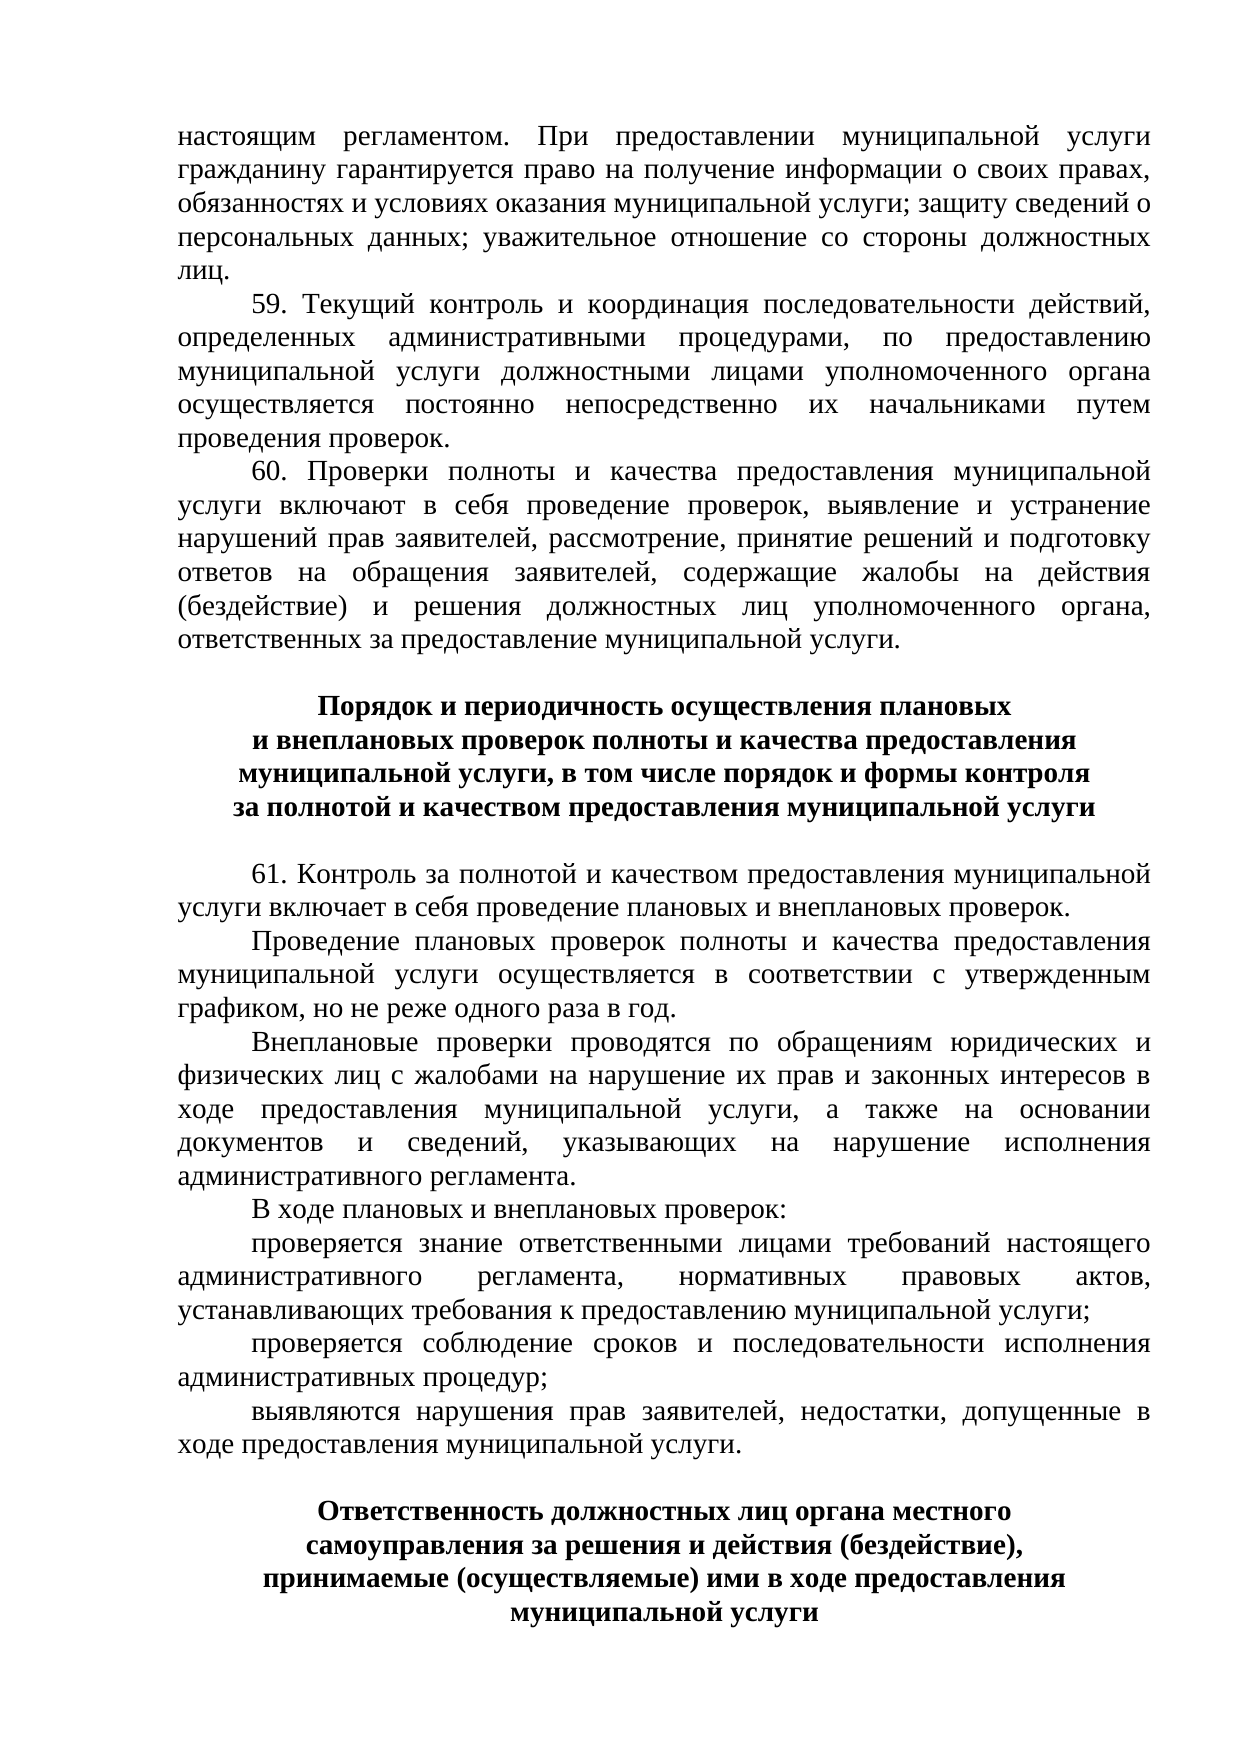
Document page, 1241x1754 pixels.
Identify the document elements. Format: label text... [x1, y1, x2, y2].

text муниципальной услуги, в том числе порядок и формы контроля [177, 755, 1152, 789]
text 61. Контроль за полнотой и качеством предоставления муниципальной услуги включает в себя проведение плановых и внеплановых проверок. [177, 856, 1152, 923]
text Проведение плановых проверок полноты и качества предоставления муниципальной услуги осуществляется в соответствии с утвержденным графиком, но не реже одного раза в год. [177, 923, 1152, 1024]
text 59. Текущий контроль и координация последовательности действий, определенных административными процедурами, по предоставлению муниципальной услуги должностными лицами уполномоченного органа осуществляется постоянно непосредственно их начальниками путем проведения проверок. [177, 286, 1152, 453]
text принимаемые (осуществляемые) ими в ходе предоставления [177, 1560, 1152, 1594]
text Ответственность должностных лиц органа местного [177, 1493, 1152, 1527]
text В ходе плановых и внеплановых проверок: [177, 1191, 1152, 1225]
text выявляются нарушения прав заявителей, недостатки, допущенные в ходе предоставления муниципальной услуги. [177, 1393, 1152, 1460]
text проверяется соблюдение сроков и последовательности исполнения административных процедур; [177, 1326, 1152, 1393]
text за полнотой и качеством предоставления муниципальной услуги [177, 789, 1152, 822]
text Внеплановые проверки проводятся по обращениям юридических и физических лиц с жалобами на нарушение их прав и законных интересов в ходе предоставления муниципальной услуги, а также на основании документов и сведений, указывающих на нарушение исполнения административного регламента. [177, 1024, 1152, 1191]
text Порядок и периодичность осуществления плановых [177, 688, 1152, 722]
text самоуправления за решения и действия (бездействие), [177, 1527, 1152, 1560]
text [177, 118, 1152, 286]
text и внеплановых проверок полноты и качества предоставления [177, 722, 1152, 755]
text 60. Проверки полноты и качества предоставления муниципальной услуги включают в себя проведение проверок, выявление и устранение нарушений прав заявителей, рассмотрение, принятие решений и подготовку ответов на обращения заявителей, содержащие жалобы на действия (бездействие) и решения должностных лиц уполномоченного органа, ответственных за предоставление муниципальной услуги. [177, 453, 1152, 655]
text муниципальной услуги [177, 1594, 1152, 1627]
text проверяется знание ответственными лицами требований настоящего административного регламента, нормативных правовых актов, устанавливающих требования к предоставлению муниципальной услуги; [177, 1225, 1152, 1326]
